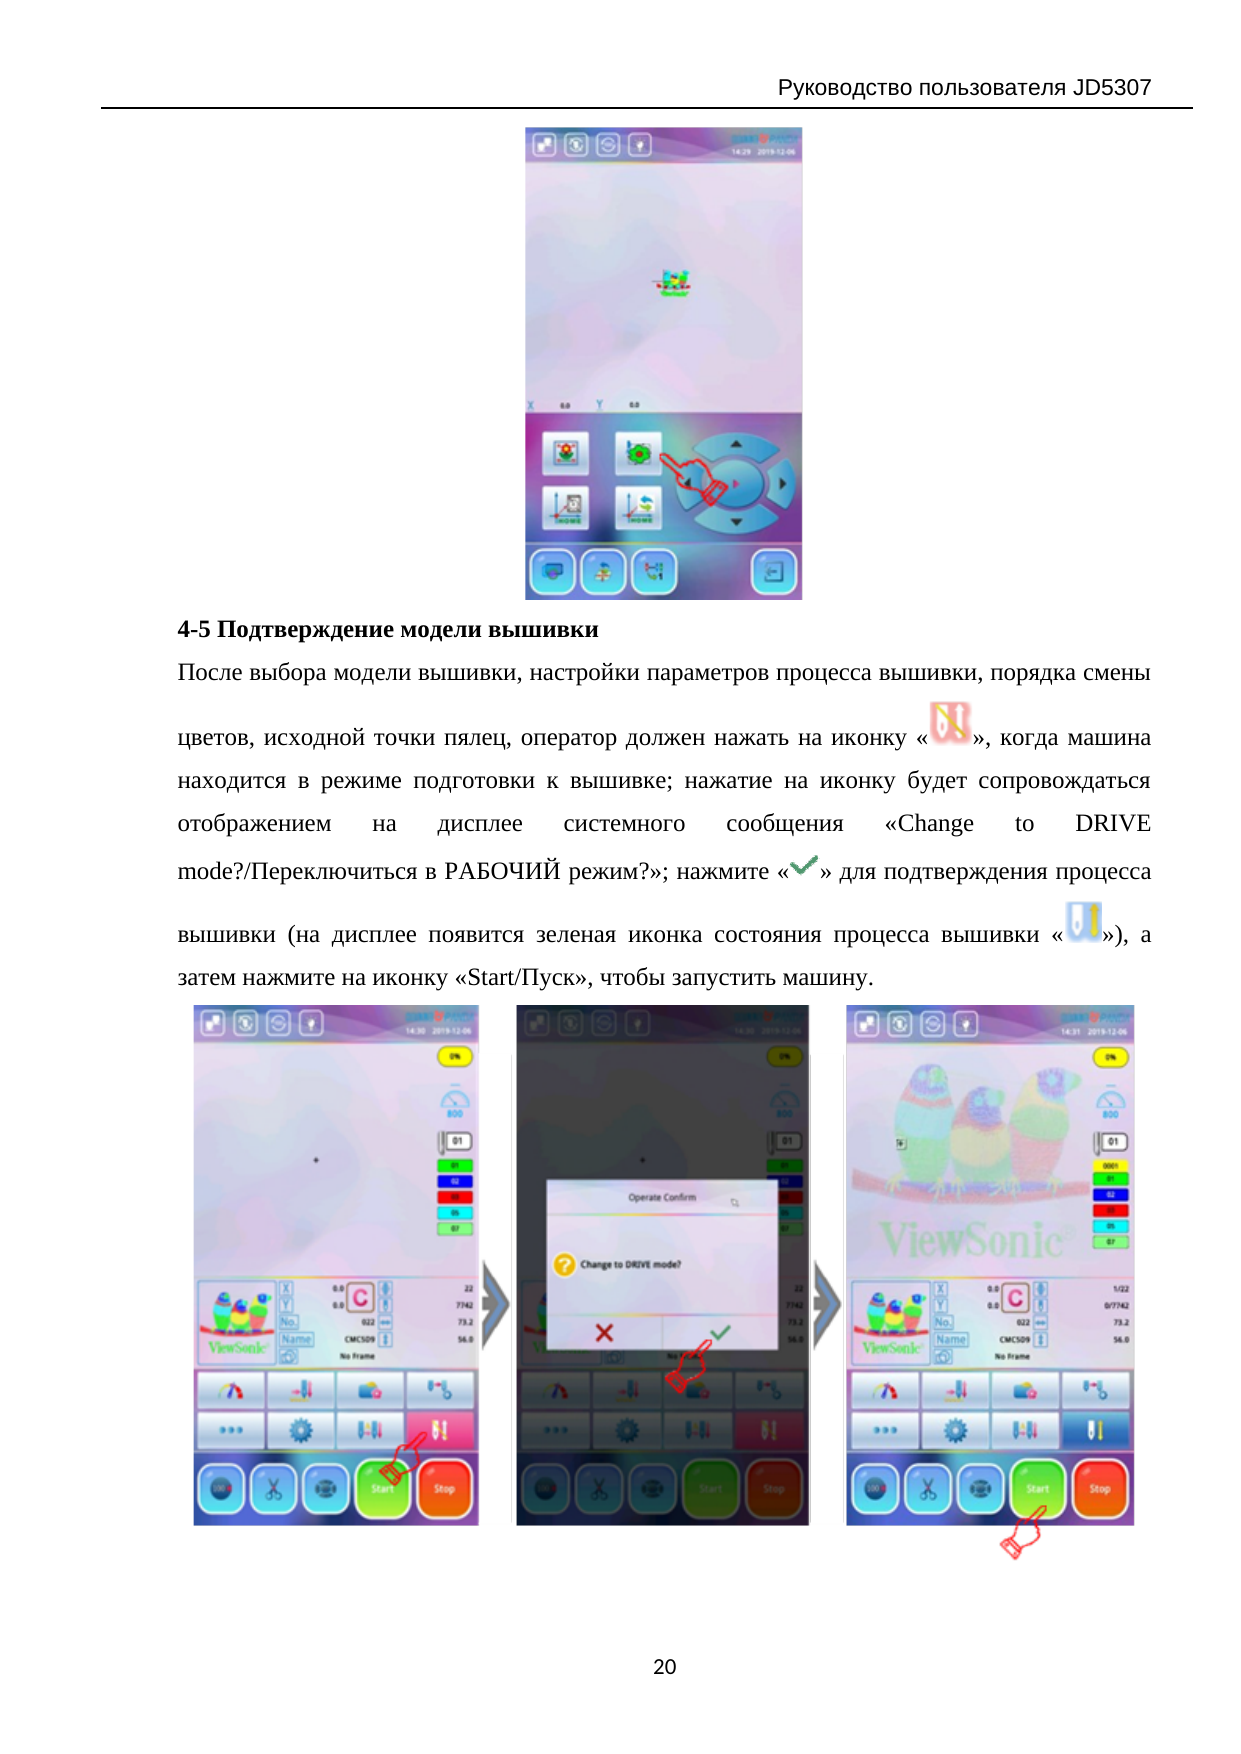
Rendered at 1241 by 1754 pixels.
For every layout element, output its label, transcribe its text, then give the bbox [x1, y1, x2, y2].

picture [789, 851, 820, 880]
picture [525, 126, 804, 600]
picture [193, 1005, 1136, 1562]
text 4-5 Подтверждение модели вышивки [177, 614, 1152, 642]
text После выбора модели вышивки, настройки параметров процесса вышивки, порядка смены цветов, исходной точки пялец, оператор должен нажать на иконку «», когда машина находится в режиме подготовки к вышивке; нажатие на иконку будет сопровождаться отображением на дисплее системного сообщения «Change to DRIVE mode?/Переключиться в РАБОЧИЙ режим?»; нажмите «» для подтверждения процесса вышивки (на дисплее появится зеленая иконка состояния процесса вышивки «»), а затем нажмите на иконку «Start/Пуск», чтобы запустить машину. [177, 657, 1152, 991]
